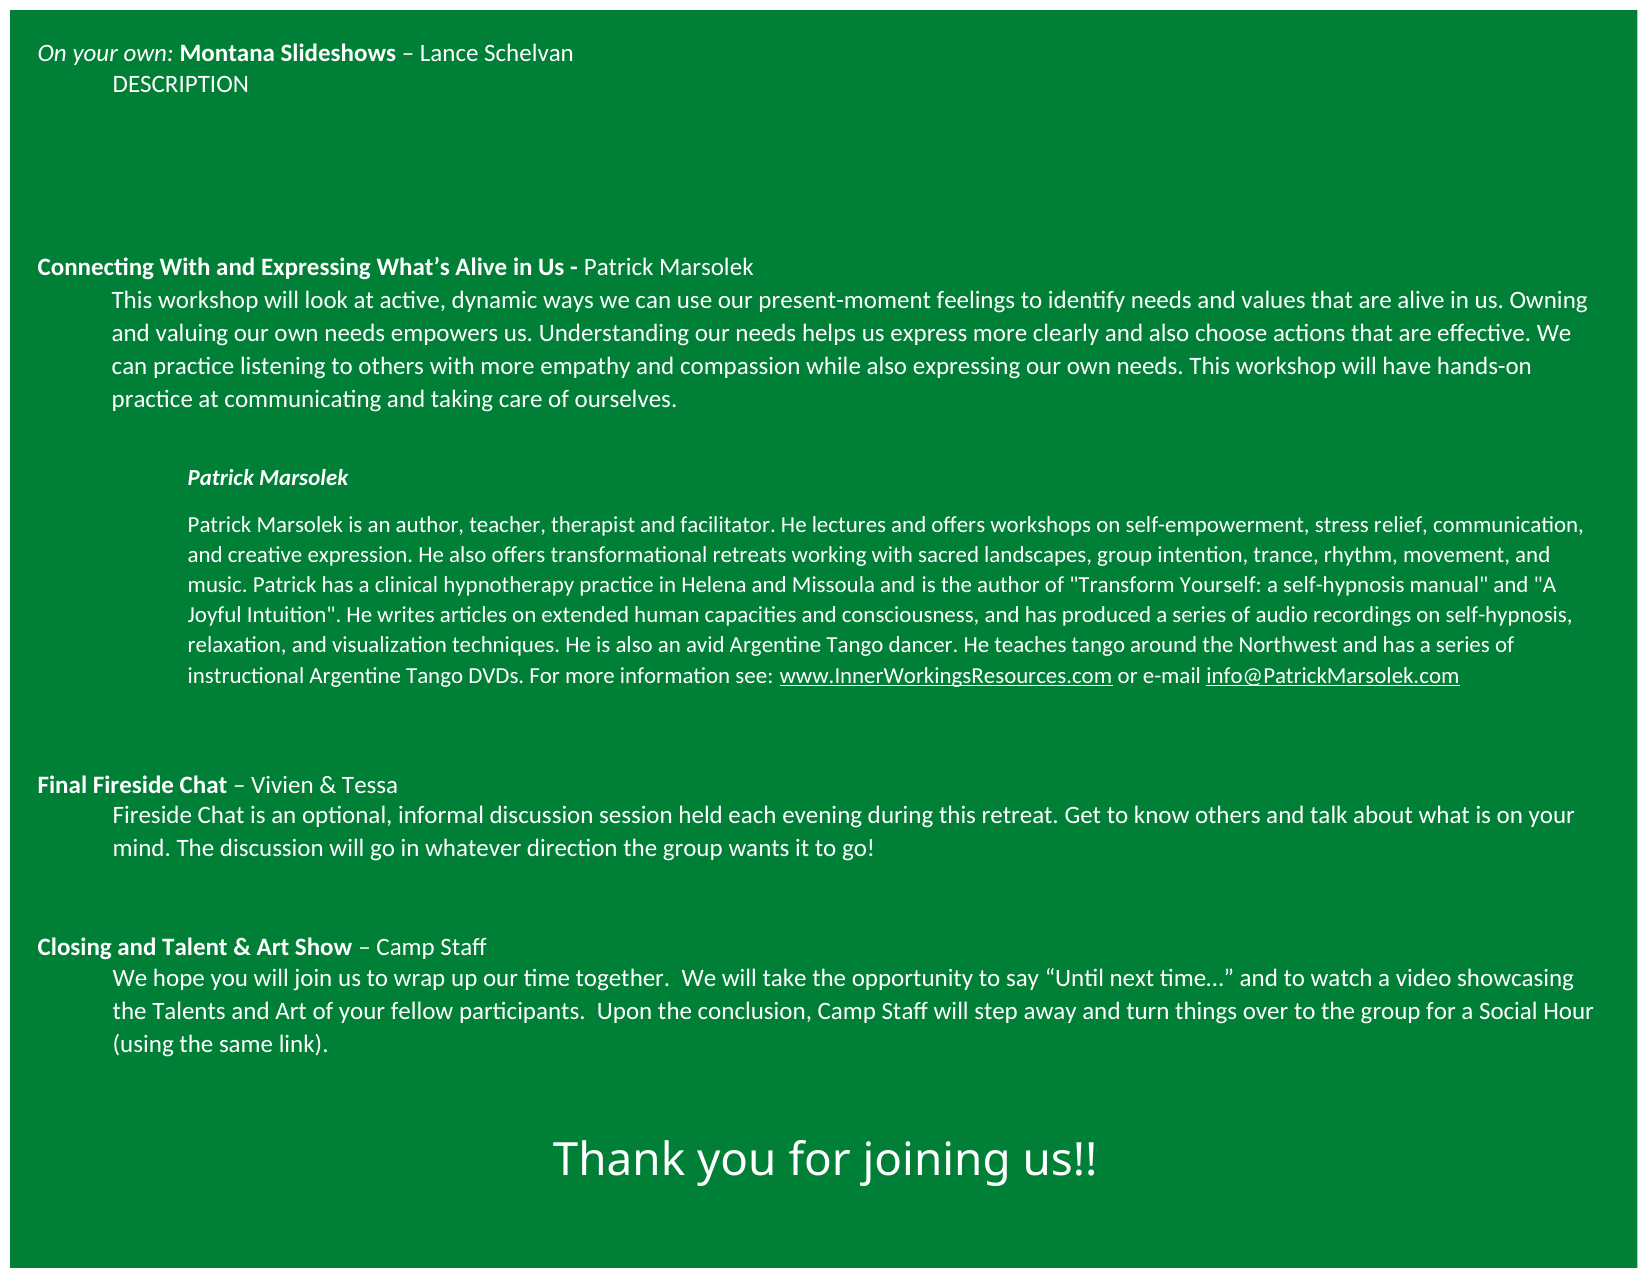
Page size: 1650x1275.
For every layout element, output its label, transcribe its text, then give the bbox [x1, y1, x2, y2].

text Fireside Chat is an optional, informal discussion session held each evening during this retreat. Get to know others and talk about what is on your mind. The discussion will go in whatever direction the group wants it to go! [112, 799, 1612, 863]
text This workshop will look at active, dynamic ways we can use our present-moment feelings to identify needs and values that are alive in us. Owning and valuing our own needs empowers us. Understanding our needs helps us express more clearly and also choose actions that are effective. We can practice listening to others with more empathy and compassion while also expressing our own needs. This workshop will have hands-on practice at communicating and taking care of ourselves. [111, 284, 1612, 413]
text Patrick Marsolek is an author, teacher, therapist and facilitator. He lectures and offers workshops on self-empowerment, stress relief, communication, and creative expression. He also offers transformational retreats working with sacred landscapes, group intention, trance, rhythm, movement, and music. Patrick has a clinical hypnotherapy practice in Helena and Missoula and is the author of "Transform Yourself: a self-hypnosis manual" and "A Joyful Intuition". He writes articles on extended human capacities and consciousness, and has produced a series of audio recordings on self-hypnosis, relaxation, and visualization techniques. He is also an avid Argentine Tango dancer. He teaches tango around the Northwest and has a series of instructional Argentine Tango DVDs. For more information see: www.InnerWorkingsResources.com or e-mail info@PatrickMarsolek.com [187, 510, 1612, 689]
text We hope you will join us to wrap up our time together. We will take the opportunity to say “Until next time…” and to watch a video showcasing the Talents and Art of your fellow participants. Upon the conclusion, Camp Staff will step away and turn things over to the group for a Social Hour (using the same link). [112, 962, 1612, 1058]
text Final Fireside Chat – Vivien & Tessa [37, 769, 1612, 799]
picture [10, 10, 1638, 1268]
text DESCRIPTION [37, 68, 1612, 98]
text Thank you for joining us!! [37, 1127, 1612, 1189]
text On your own: Montana Slideshows – Lance Schelvan [37, 37, 1612, 68]
text Connecting With and Expressing What’s Alive in Us - Patrick Marsolek [37, 251, 1612, 282]
text Patrick Marsolek [112, 463, 1612, 491]
text Closing and Talent & Art Show – Camp Staff [37, 931, 1612, 962]
